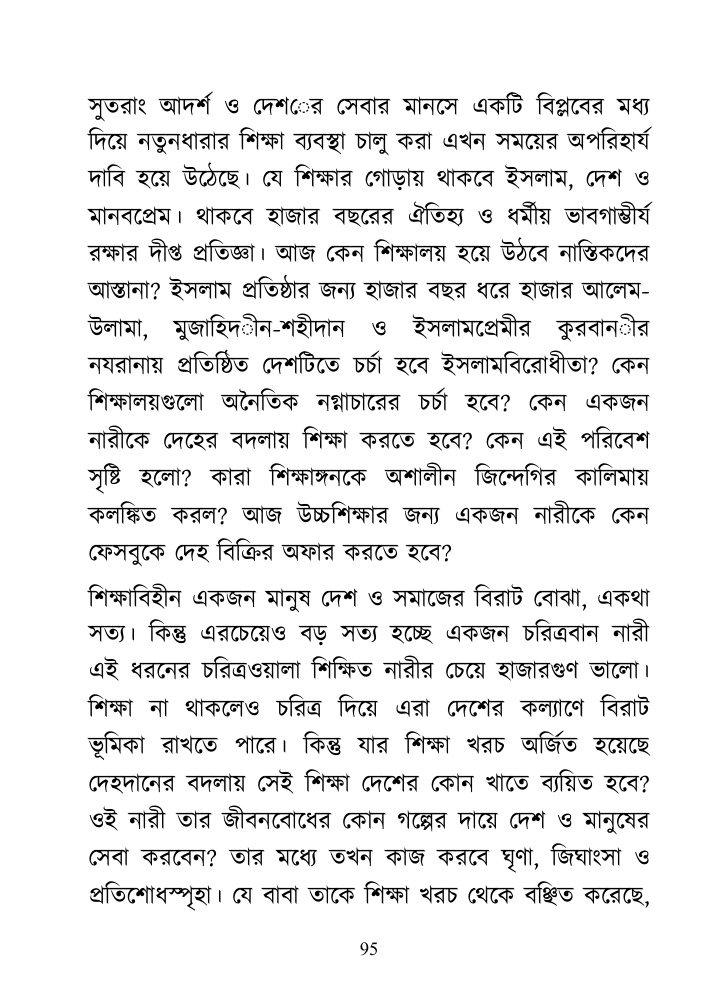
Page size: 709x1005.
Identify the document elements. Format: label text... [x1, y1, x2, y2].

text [88, 578, 650, 914]
text সুতরাং আদর্শ ও দেশের সেবার মানসে একটি বিপ্লবের মধ্য দিয়ে নতুনধারার শিক্ষা ব্যবস্থা চালু করা এখন সময়ের অপরিহার্য দাবি হয়ে উঠেছে। যে শিক্ষার গোড়ায় থাকবে ইসলাম, দেশ ও মানবপ্রেম। থাকবে হাজার বছরের ঐতিহ্য ও ধর্মীয় ভাবগাম্ভীর্য রক্ষার দীপ্ত প্রতিজ্ঞা। আজ কেন শিক্ষালয় হয়ে উঠবে নাস্তিকদের আস্তানা? ইসলাম প্রতিষ্ঠার জন্য হাজার বছর ধরে হাজার আলেম-উলামা, মুজাহিদীন-শহীদান ও ইসলামপ্রেমীর কুরবানীর নযরানায় প্রতিষ্ঠিত দেশটিতে চর্চা হবে ইসলামবিরোধীতা? কেন শিক্ষালয়গুলো অনৈতিক নগ্নাচারের চর্চা হবে? কেন একজন নারীকে দেহের বদলায় শিক্ষা করতে হবে? কেন এই পরিবেশ সৃষ্টি হলো? কারা শিক্ষাঙ্গনকে অশালীন জিন্দেগির কালিমায় কলঙ্কিত করল? আজ উচ্চশিক্ষার জন্য একজন নারীকে কেন ফেসবুকে দেহ বিক্রির অফার করতে হবে? [88, 85, 650, 571]
